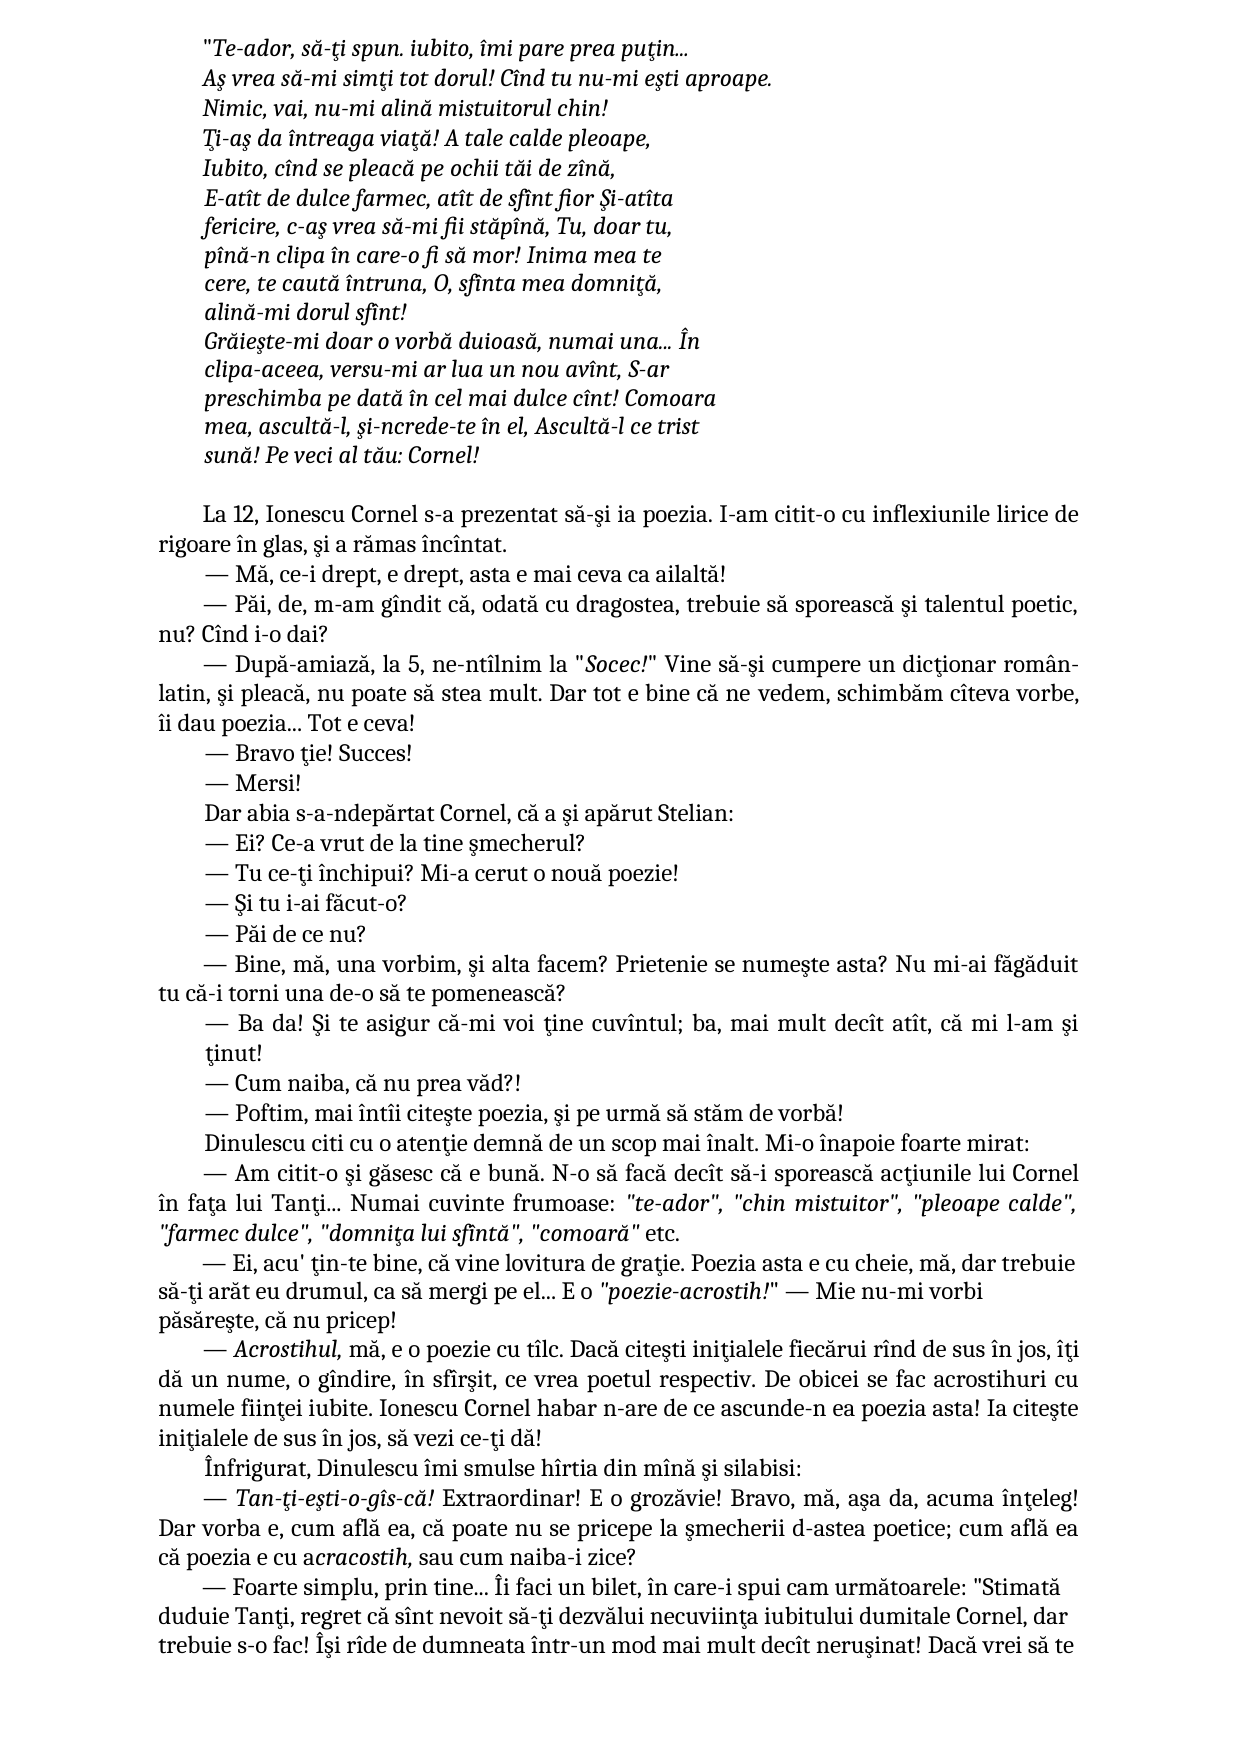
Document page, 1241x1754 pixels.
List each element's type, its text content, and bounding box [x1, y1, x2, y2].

text ― După-amiază, la 5, ne-ntîlnim la "Socec!" Vine să-şi cumpere un dicţionar român-latin, şi pleacă, nu poate să stea mult. Dar tot e bine că ne vedem, schimbăm cîteva vorbe, îi dau poezia... Tot e ceva! [158, 649, 1080, 737]
text E-atît de dulce farmec, atît de sfînt fior Şi-atîta fericire, c-aş vrea să-mi fii stăpînă, Tu, doar tu, pînă-n clipa în care-o fi să mor! Inima mea te cere, te caută întruna, O, sfînta mea domniţă, alină-mi dorul sfînt! [204, 184, 682, 326]
text Grăieşte-mi doar o vorbă duioasă, numai una... În clipa-aceea, versu-mi ar lua un nou avînt, S-ar preschimba pe dată în cel mai dulce cînt! Comoara mea, ascultă-l, şi-ncrede-te în el, Ascultă-l ce trist sună! Pe veci al tău: Cornel! [204, 327, 741, 469]
text Iubito, cînd se pleacă pe ochii tăi de zînă, [202, 154, 1080, 183]
text ― Păi, de, m-am gîndit că, odată cu dragostea, trebuie să sporească şi talentul poetic, nu? Cînd i-o dai? [158, 590, 1080, 648]
text ― Şi tu i-ai făcut-o? [204, 889, 1080, 918]
text Înfrigurat, Dinulescu îmi smulse hîrtia din mînă şi silabisi: [204, 1454, 1080, 1483]
text Aş vrea să-mi simţi tot dorul! Cînd tu nu-mi eşti aproape. [202, 64, 1080, 93]
text ― Ei? Ce-a vrut de la tine şmecherul? [204, 829, 1080, 858]
text ― Poftim, mai întîi citeşte poezia, şi pe urmă să stăm de vorbă! [204, 1099, 1080, 1128]
text ― Tan-ţi-eşti-o-gîs-că! Extraordinar! E o grozăvie! Bravo, mă, aşa da, acuma înţeleg! Dar vorba e, cum află ea, că poate nu se pricepe la şmecherii d-astea poetice; cum află ea că poezia e cu acracostih, sau cum naiba-i zice? [158, 1484, 1080, 1572]
text "Te-ador, să-ţi spun. iubito, îmi pare prea puţin... [202, 34, 1080, 63]
text Dar abia s-a-ndepărtat Cornel, că a şi apărut Stelian: [204, 799, 1080, 828]
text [158, 1573, 1081, 1659]
text ― Cum naiba, că nu prea văd?! [204, 1069, 1080, 1098]
text ― Acrostihul, mă, e o poezie cu tîlc. Dacă citeşti iniţialele fiecărui rînd de sus în jos, îţi dă un nume, o gîndire, în sfîrşit, ce vrea poetul respectiv. De obicei se fac acrostihuri cu numele fiinţei iubite. Ionescu Cornel habar n-are de ce ascunde-n ea poezia asta! Ia citeşte iniţialele de sus în jos, să vezi ce-ţi dă! [158, 1335, 1080, 1452]
text ― Tu ce-ţi închipui? Mi-a cerut o nouă poezie! [204, 859, 1080, 888]
text ― Mersi! [204, 769, 1080, 798]
text ― Bravo ţie! Succes! [204, 739, 1080, 768]
text La 12, Ionescu Cornel s-a prezentat să-şi ia poezia. I-am citit-o cu inflexiunile lirice de rigoare în glas, şi a rămas încîntat. [158, 500, 1080, 558]
text ― Mă, ce-i drept, e drept, asta e mai ceva ca ailaltă! [204, 560, 1080, 588]
text ― Bine, mă, una vorbim, şi alta facem? Prietenie se numeşte asta? Nu mi-ai făgăduit tu că-i torni una de-o să te pomenească? [158, 949, 1080, 1008]
text ― Am citit-o şi găsesc că e bună. N-o să facă decît să-i sporească acţiunile lui Cornel în faţa lui Tanţi... Numai cuvinte frumoase: "te-ador", "chin mistuitor", "pleoape calde", "farmec dulce", "domniţa lui sfîntă", "comoară" etc. [158, 1159, 1080, 1247]
text ― Ei, acu' ţin-te bine, că vine lovitura de graţie. Poezia asta e cu cheie, mă, dar trebuie să-ţi arăt eu drumul, ca să mergi pe el... E o "poezie-acrostih!" ― Mie nu-mi vorbi păsăreşte, că nu pricep! [158, 1248, 1081, 1335]
text Nimic, vai, nu-mi alină mistuitorul chin! [202, 94, 1080, 123]
text Dinulescu citi cu o atenţie demnă de un scop mai înalt. Mi-o înapoie foarte mirat: [204, 1129, 1080, 1158]
text ― Ba da! Şi te asigur că-mi voi ţine cuvîntul; ba, mai mult decît atît, că mi l-am şi ţinut! [204, 1009, 1080, 1068]
text Ţi-aş da întreaga viaţă! A tale calde pleoape, [202, 124, 1080, 153]
text ― Păi de ce nu? [204, 919, 1080, 948]
